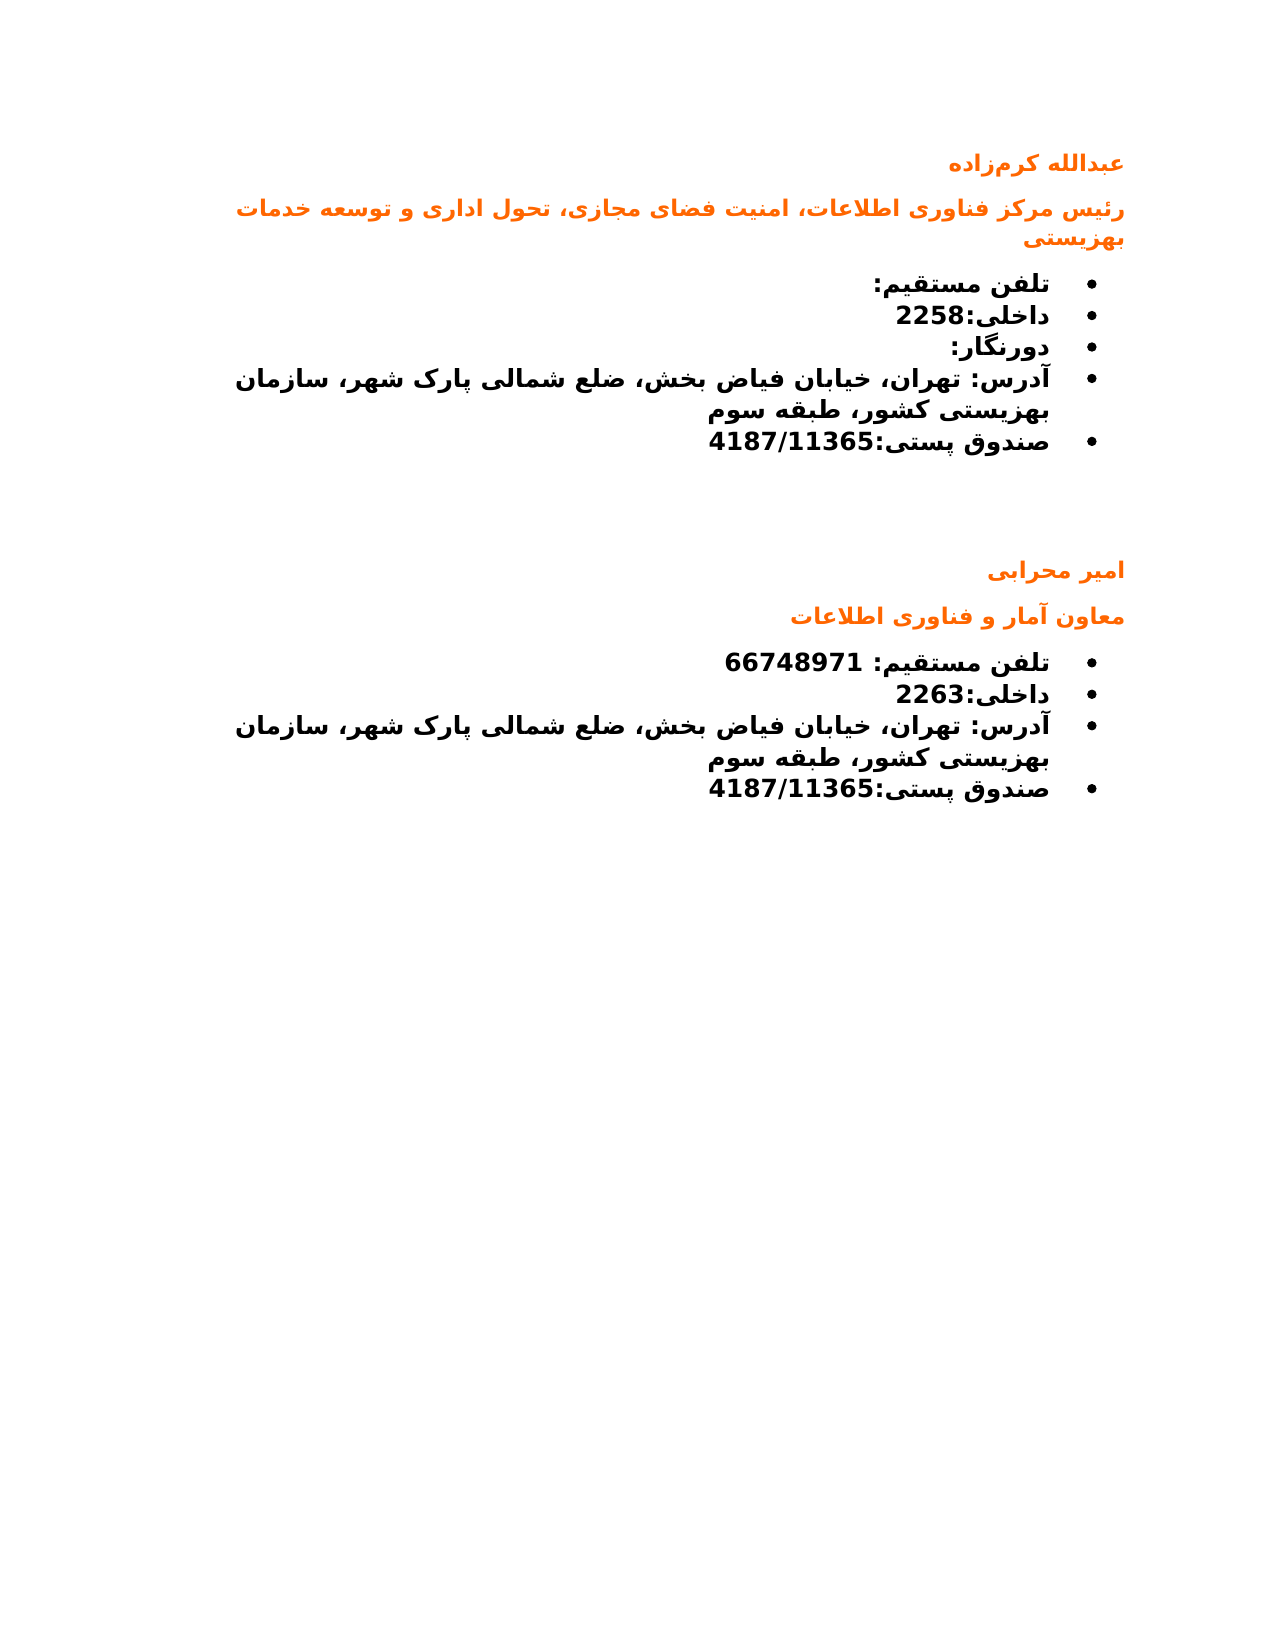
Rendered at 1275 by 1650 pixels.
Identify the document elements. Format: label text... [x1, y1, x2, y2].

list دورنگار: [150, 332, 1087, 362]
list آدرس: تهران، خیابان فیاض بخش، ضلع شمالی پارک شهر، سازمان بهزیستی کشور، طبقه سوم [150, 364, 1087, 424]
text عبدالله کرم‌زاده [150, 150, 1125, 177]
text رئیس مرکز فناوری اطلاعات، امنیت فضای مجازی، تحول اداری و توسعه خدمات بهزیستی [150, 195, 1125, 251]
list صندوق پستی:4187/11365 [150, 427, 1087, 456]
list صندوق پستی:4187/11365 [150, 774, 1087, 803]
list آدرس: تهران، خیابان فیاض بخش، ضلع شمالی پارک شهر، سازمان بهزیستی کشور، طبقه سوم [150, 711, 1087, 772]
text معاون آمار و فناوری اطلاعات [150, 603, 1125, 629]
text امیر محرابی [150, 557, 1125, 584]
list داخلی:2263 [150, 680, 1087, 709]
list تلفن مستقیم: 66748971 [150, 648, 1087, 677]
list تلفن مستقیم: [150, 269, 1087, 299]
list داخلی:2258 [150, 301, 1087, 330]
